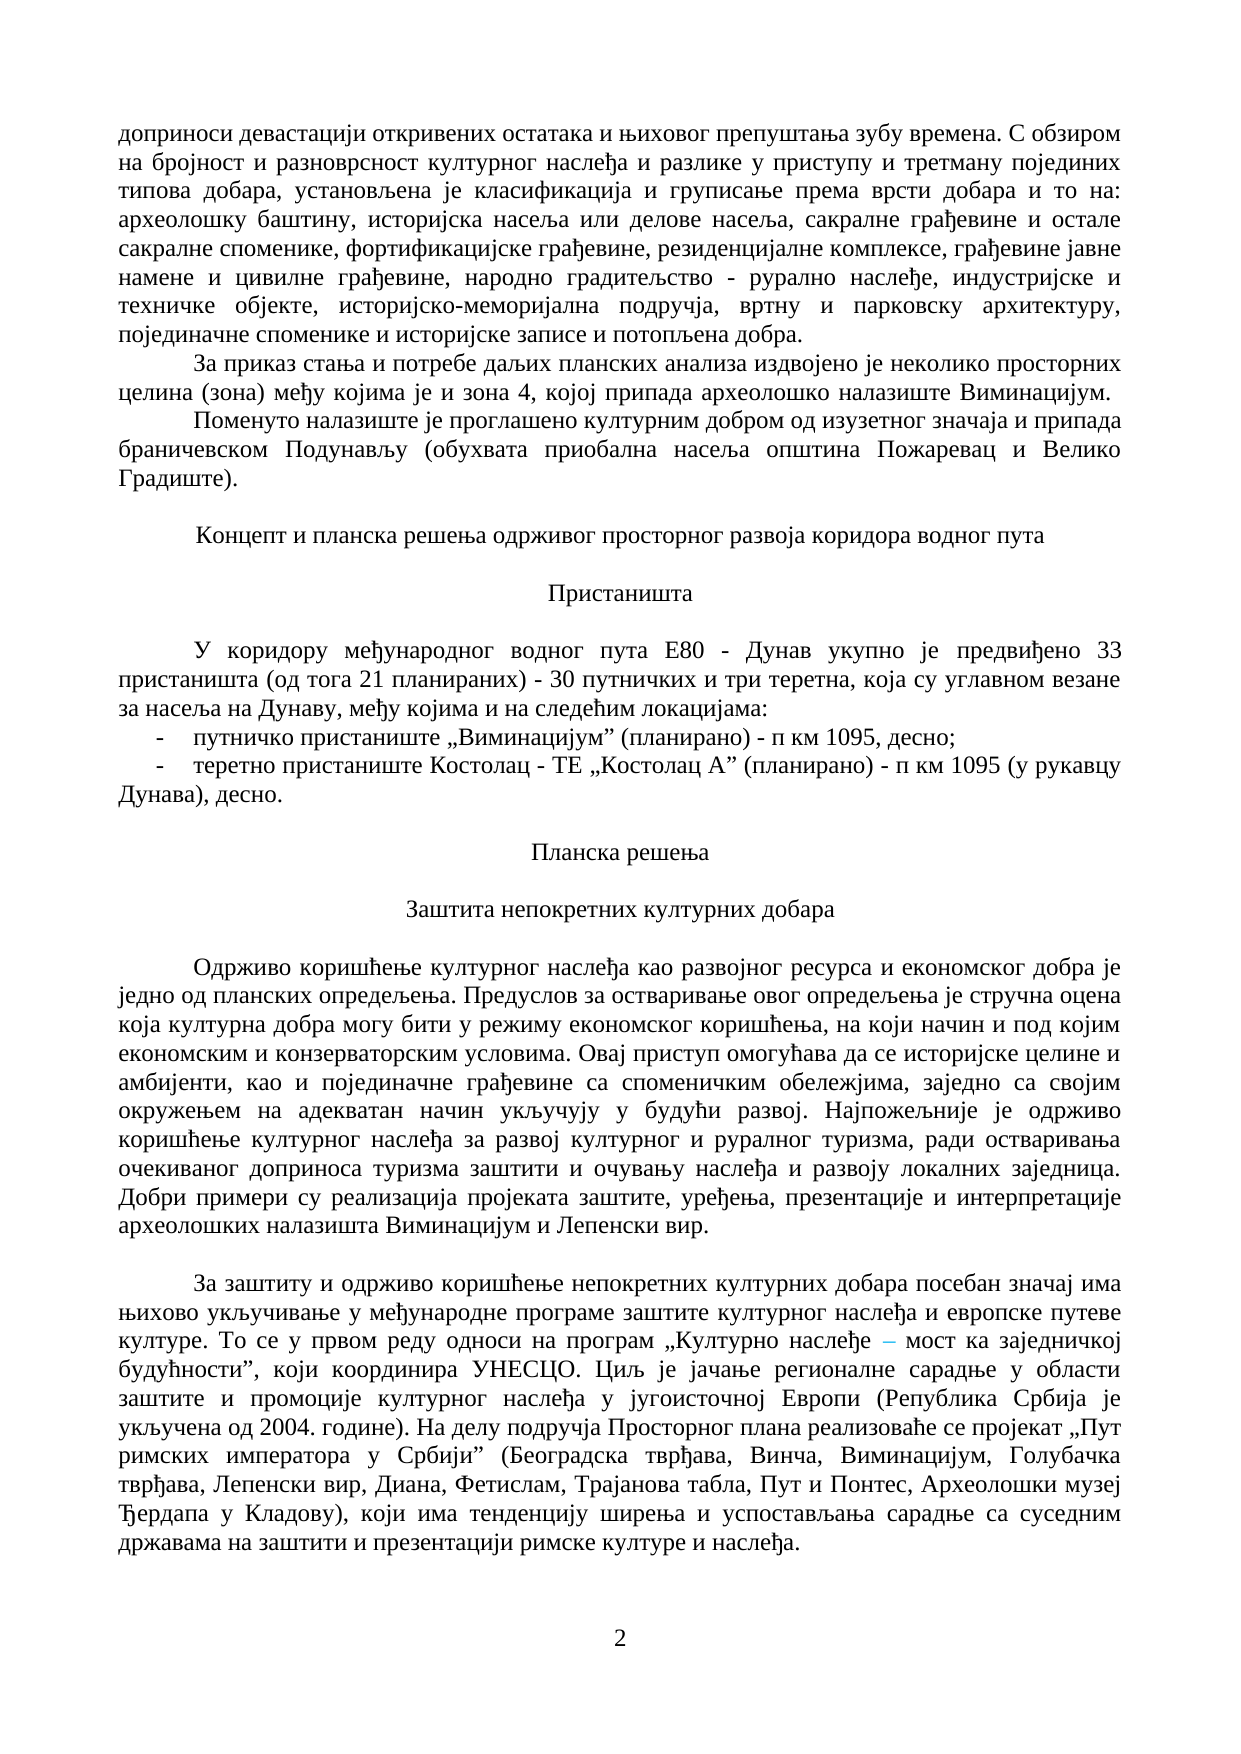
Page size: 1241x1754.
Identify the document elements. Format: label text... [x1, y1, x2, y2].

text У коридору међународног водног пута Е80 - Дунав укупно је предвиђено 33 пристаништа (од тога 21 планираних) - 30 путничких и три теретна, која су углавном везане за насеља на Дунаву, међу којима и на следећим локацијама: [118, 636, 1122, 722]
text Одрживо коришћење културног наслеђа као развојног ресурса и економског добра је једно од планских опредељења. Предуслов за остваривање овог опредељења је стручна оцена која културна добра могу бити у режиму економског коришћења, на који начин и под којим економским и конзерваторским условима. Овај приступ омогућава да се историјске целине и амбијенти, као и појединачне грађевине са споменичким обележјима, заједно са својим окружењем на адекватан начин укључују у будући развој. Најпожељније је одрживо коришћење културног наслеђа за развој културног и руралног туризма, ради остваривања очекиваног доприноса туризма заштити и очувању наслеђа и развоју локалних заједница. Добри примери су реализација пројеката заштите, уређења, презентације и интерпретације археолошких налазишта Виминацијум и Лепенски вир. [118, 952, 1122, 1239]
text Заштита непокретних културних добара [118, 894, 1122, 923]
list теретно пристаниште Костолац - ТЕ „Костолац А” (планирано) - п км 1095 (у рукавцу Дунава), десно. [118, 751, 1122, 808]
text За заштиту и одрживо коришћење непокретних културних добара посебан значај има њихово укључивање у међународне програме заштите културног наслеђа и европске путеве културе. То се у првом реду односи на програм „Културно наслеђе – мост ка заједничкој будућности”, који координира УНЕСЦО. Циљ је јачање регионалне сарадње у области заштите и промоције културног наслеђа у југоисточној Европи (Република Србија је укључена од 2004. године). На делу подручја Просторног плана реализоваће се пројекат „Пут римских императора у Србији” (Београдска тврђава, Винча, Виминацијум, Голубачка тврђава, Лепенски вир, Диана, Фетислам, Трајанова табла, Пут и Понтес, Археолошки музеј Ђердапа у Кладову), који има тенденцију ширења и успостављања сарадње са суседним државама на заштити и презентацији римске културе и наслеђа. [118, 1268, 1122, 1556]
text Концепт и планска решења одрживог просторног развоја коридора водног пута [118, 521, 1122, 549]
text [118, 118, 1122, 348]
text Пристаништа [118, 578, 1122, 607]
text За приказ стања и потребе даљих планских анализа издвојено је неколико просторних целина (зона) међу којима је и зона 4, којој припада археолошко налазиште Виминацијум. Поменуто налазиште је проглашено културним добром од изузетног значаја и припада браничевском Подунављу (обухвата приобална насеља општина Пожаревац и Велико Градиште). [118, 348, 1122, 492]
text Планска решења [118, 837, 1122, 866]
list путничко пристаниште „Виминацијум” (планирано) - п км 1095, десно; [118, 722, 1122, 751]
